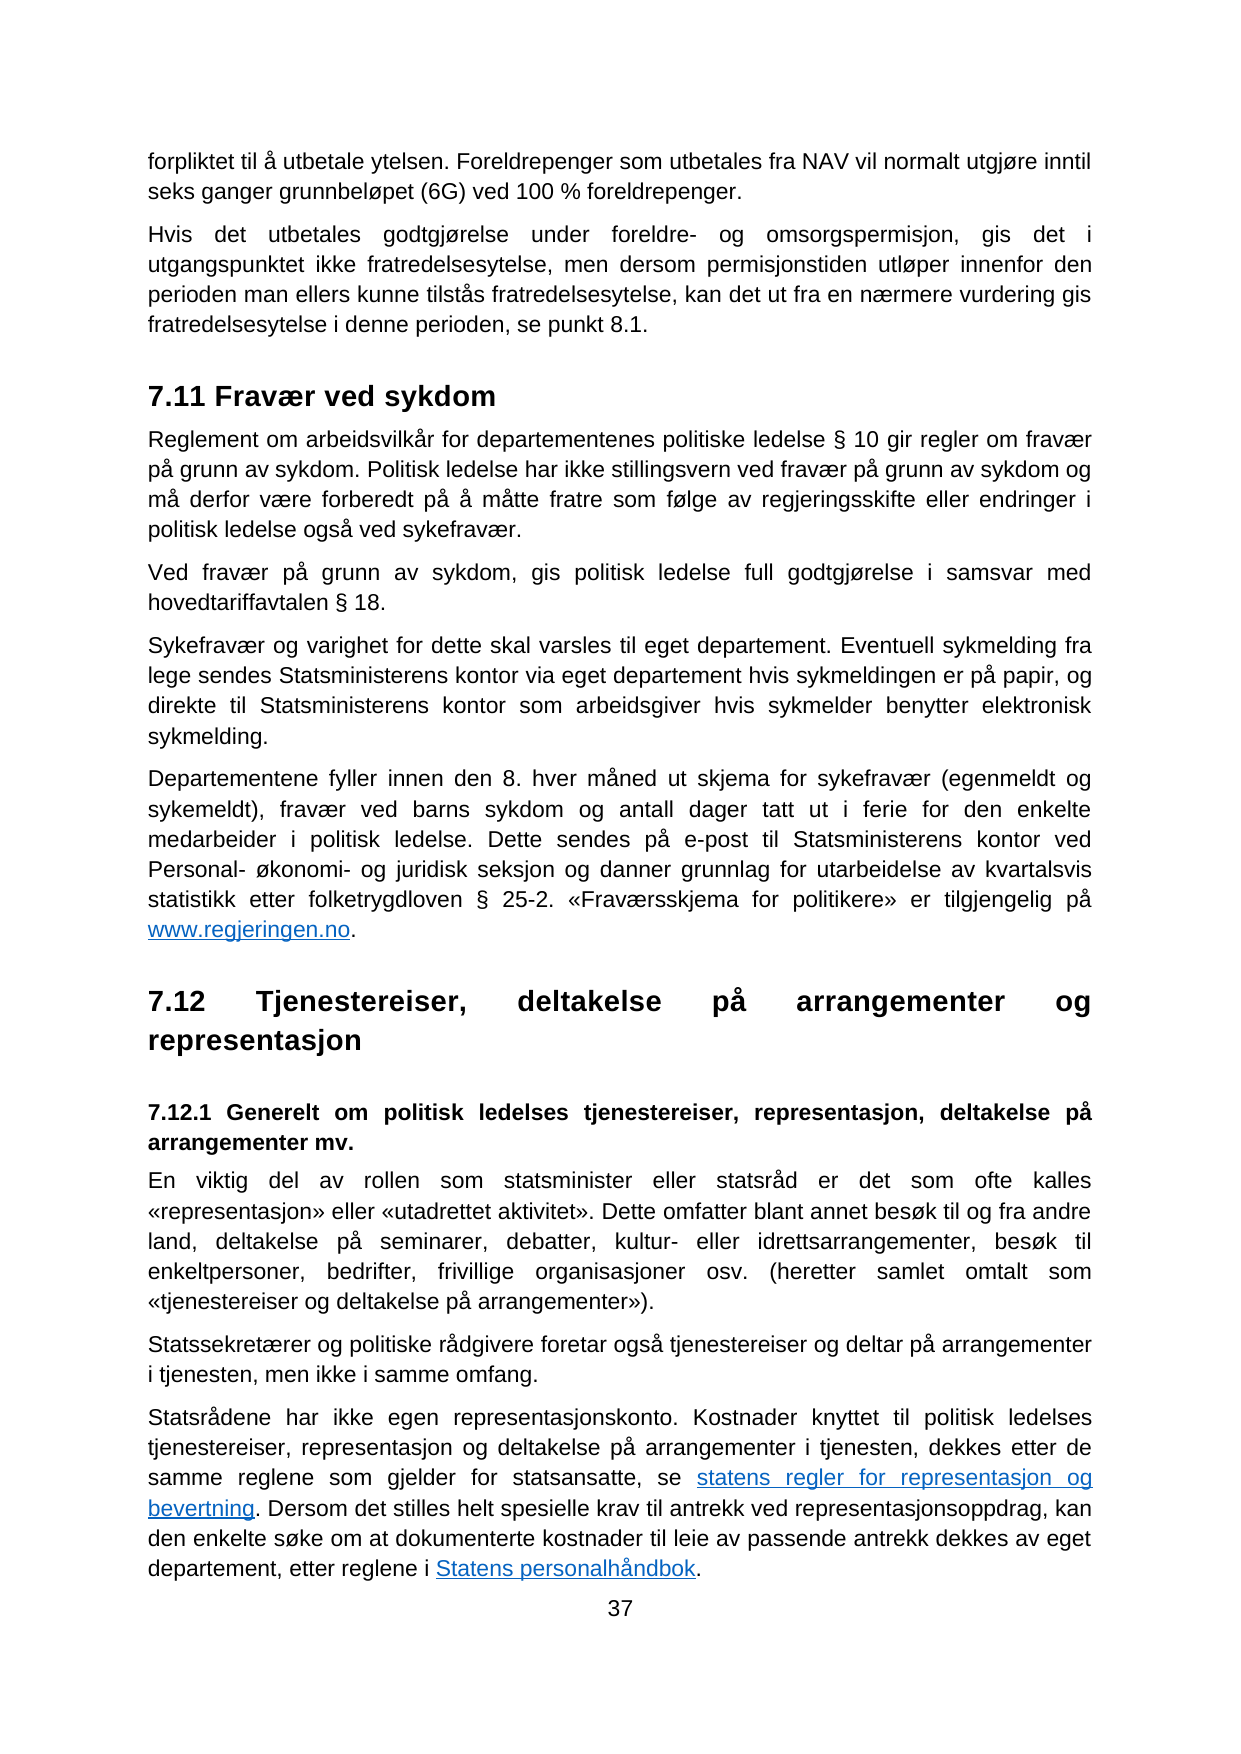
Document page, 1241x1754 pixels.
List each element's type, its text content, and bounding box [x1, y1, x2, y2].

text Hvis det utbetales godtgjørelse under foreldre- og omsorgspermisjon, gis det i utgangspunktet ikke fratredelsesytelse, men dersom permisjonstiden utløper innenfor den perioden man ellers kunne tilstås fratredelsesytelse, kan det ut fra en nærmere vurdering gis fratredelsesytelse i denne perioden, se punkt 8.1. [148, 221, 1093, 337]
text Ved fravær på grunn av sykdom, gis politisk ledelse full godtgjørelse i samsvar med hovedtariffavtalen § 18. [148, 559, 1093, 616]
text Sykefravær og varighet for dette skal varsles til eget departement. Eventuell sykmelding fra lege sendes Statsministerens kontor via eget departement hvis sykmeldingen er på papir, og direkte til Statsministerens kontor som arbeidsgiver hvis sykmelder benytter elektronisk sykmelding. [148, 632, 1093, 749]
text Statsrådene har ikke egen representasjonskonto. Kostnader knyttet til politisk ledelses tjenestereiser, representasjon og deltakelse på arrangementer i tjenesten, dekkes etter de samme reglene som gjelder for statsansatte, se statens regler for representasjon og bevertning. Dersom det stilles helt spesielle krav til antrekk ved representasjonsoppdrag, kan den enkelte søke om at dokumenterte kostnader til leie av passende antrekk dekkes av eget departement, etter reglene i Statens personalhåndbok. [148, 1404, 1093, 1581]
text Statssekretærer og politiske rådgivere foretar også tjenestereiser og deltar på arrangementer i tjenesten, men ikke i samme omfang. [148, 1331, 1093, 1387]
text 7.11 Fravær ved sykdom [148, 379, 1093, 412]
text Departementene fyller innen den 8. hver måned ut skjema for sykefravær (egenmeldt og sykemeldt), fravær ved barns sykdom og antall dager tatt ut i ferie for den enkelte medarbeider i politisk ledelse. Dette sendes på e-post til Statsministerens kontor ved Personal- økonomi- og juridisk seksjon og danner grunnlag for utarbeidelse av kvartalsvis statistikk etter folketrygdloven § 25-2. «Fraværsskjema for politikere» er tilgjengelig på www.regjeringen.no. [148, 765, 1093, 943]
text 7.12 Tjenestereiser, deltakelse på arrangementer og representasjon [148, 984, 1093, 1056]
text 7.12.1 Generelt om politisk ledelses tjenestereiser, representasjon, deltakelse på arrangementer mv. [148, 1099, 1093, 1155]
text En viktig del av rollen som statsminister eller statsråd er det som ofte kalles «representasjon» eller «utadrettet aktivitet». Dette omfatter blant annet besøk til og fra andre land, deltakelse på seminarer, debatter, kultur- eller idrettsarrangementer, besøk til enkeltpersoner, bedrifter, frivillige organisasjoner osv. (heretter samlet omtalt som «tjenestereiser og deltakelse på arrangementer»). [148, 1167, 1093, 1314]
text Reglement om arbeidsvilkår for departementenes politiske ledelse § 10 gir regler om fravær på grunn av sykdom. Politisk ledelse har ikke stillingsvern ved fravær på grunn av sykdom og må derfor være forberedt på å måtte fratre som følge av regjeringsskifte eller endringer i politisk ledelse også ved sykefravær. [148, 426, 1093, 543]
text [148, 148, 1093, 204]
